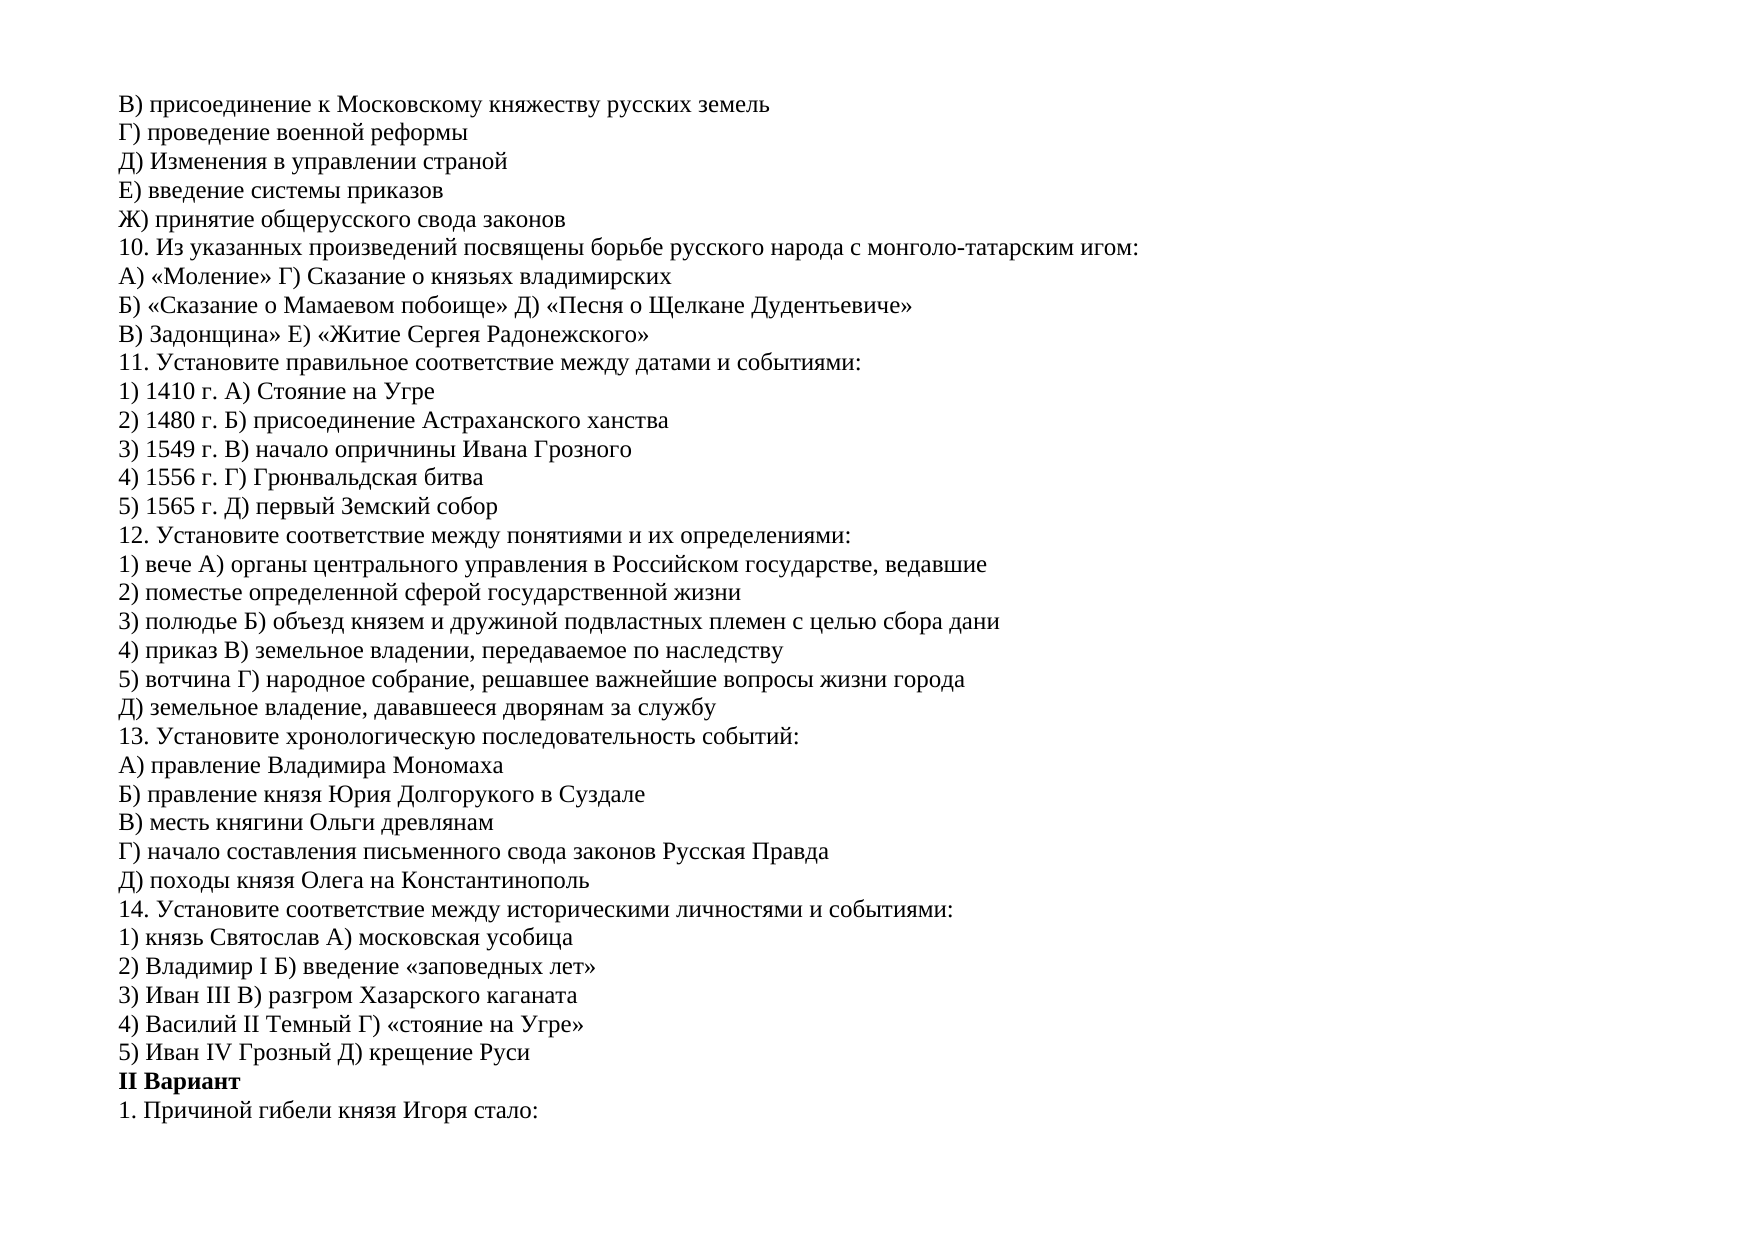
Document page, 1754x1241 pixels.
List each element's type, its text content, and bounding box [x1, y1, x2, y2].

text 1. Причиной гибели князя Игоря стало: [118, 1095, 1665, 1124]
text Е) введение системы приказов [118, 175, 1665, 204]
text Г) начало составления письменного свода законов Русская Правда [118, 836, 1665, 865]
text 10. Из указанных произведений посвящены борьбе русского народа с монголо-татарским игом: [118, 232, 1665, 261]
text В) месть княгини Ольги древлянам [118, 807, 1665, 836]
text Б) «Сказание о Мамаевом побоище» Д) «Песня о Щелкане Дудентьевиче» [118, 290, 1665, 319]
text 1) вече А) органы центрального управления в Российском государстве, ведавшие [118, 549, 1665, 577]
text А) правление Владимира Мономаха [118, 750, 1665, 779]
text 5) Иван IV Грозный Д) крещение Руси [118, 1037, 1665, 1066]
text 2) 1480 г. Б) присоединение Астраханского ханства [118, 405, 1665, 434]
text 3) полюдье Б) объезд князем и дружиной подвластных племен с целью сбора дани [118, 606, 1665, 635]
text 4) приказ В) земельное владении, передаваемое по наследству [118, 635, 1665, 664]
text 1) князь Святослав А) московская усобица [118, 922, 1665, 951]
text Г) проведение военной реформы [118, 117, 1665, 146]
text 4) Василий II Темный Г) «стояние на Угре» [118, 1009, 1665, 1037]
text 14. Установите соответствие между историческими личностями и событиями: [118, 894, 1665, 922]
text А) «Моление» Г) Сказание о князьях владимирских [118, 261, 1665, 290]
text 1) 1410 г. А) Стояние на Угре [118, 376, 1665, 405]
text В) присоединение к Московскому княжеству русских земель [118, 89, 1665, 117]
text 13. Установите хронологическую последовательность событий: [118, 721, 1665, 750]
text В) Задонщина» Е) «Житие Сергея Радонежского» [118, 319, 1665, 347]
text 11. Установите правильное соответствие между датами и событиями: [118, 347, 1665, 376]
text 2) поместье определенной сферой государственной жизни [118, 577, 1665, 606]
text 4) 1556 г. Г) Грюнвальдская битва [118, 462, 1665, 491]
text Б) правление князя Юрия Долгорукого в Суздале [118, 779, 1665, 807]
text Ж) принятие общерусского свода законов [118, 204, 1665, 232]
text 3) Иван III В) разгром Хазарского каганата [118, 980, 1665, 1009]
text 5) вотчина Г) народное собрание, решавшее важнейшие вопросы жизни города [118, 664, 1665, 692]
text II Вариант [118, 1066, 1665, 1095]
text Д) земельное владение, дававшееся дворянам за службу [118, 692, 1665, 721]
text Д) Изменения в управлении страной [118, 146, 1665, 175]
text 12. Установите соответствие между понятиями и их определениями: [118, 520, 1665, 549]
text 5) 1565 г. Д) первый Земский собор [118, 491, 1665, 520]
text 2) Владимир I Б) введение «заповедных лет» [118, 951, 1665, 980]
text Д) походы князя Олега на Константинополь [118, 865, 1665, 894]
text 3) 1549 г. В) начало опричнины Ивана Грозного [118, 434, 1665, 462]
